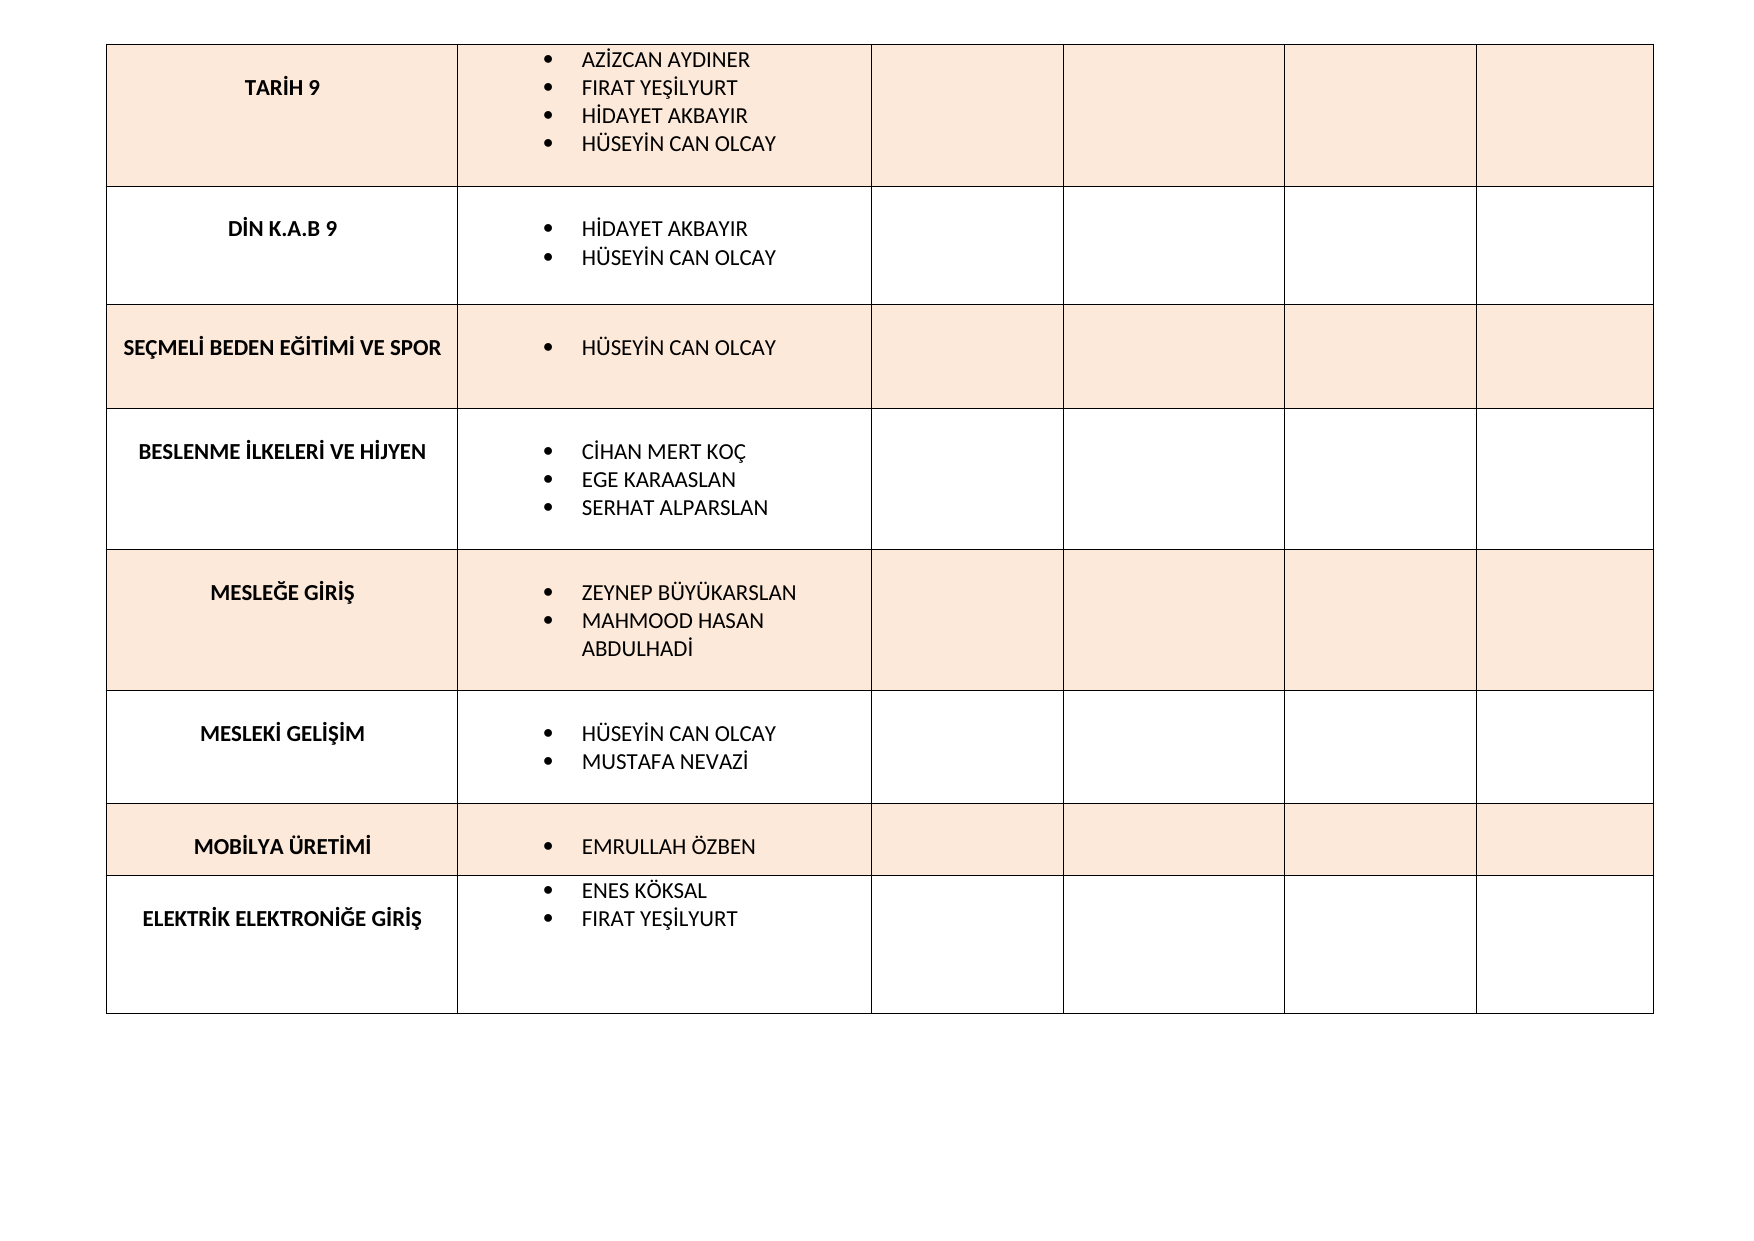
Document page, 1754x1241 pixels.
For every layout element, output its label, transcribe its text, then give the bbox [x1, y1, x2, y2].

table_cell [1477, 876, 1653, 1013]
table_cell [872, 804, 1063, 875]
table_cell [1477, 550, 1653, 690]
table_cell [872, 45, 1063, 186]
table_cell [872, 876, 1063, 1013]
table_cell TARİH 9 [107, 45, 457, 186]
table_cell [1064, 409, 1284, 549]
table_cell [1477, 187, 1653, 304]
table_cell [1285, 45, 1476, 186]
table_cell AZİZCAN AYDINER FIRAT YEŞİLYURT HİDAYET AKBAYIR HÜSEYİN CAN OLCAY [458, 45, 871, 186]
table_cell [1064, 45, 1284, 186]
table_cell ZEYNEP BÜYÜKARSLAN MAHMOOD HASAN ABDULHADİ [458, 550, 871, 690]
table_cell BESLENME İLKELERİ VE HİJYEN [107, 409, 457, 549]
table_cell [1285, 550, 1476, 690]
table_cell SEÇMELİ BEDEN EĞİTİMİ VE SPOR [107, 305, 457, 408]
table_cell [1477, 45, 1653, 186]
table_cell ENES KÖKSAL FIRAT YEŞİLYURT [458, 876, 871, 1013]
table_cell EMRULLAH ÖZBEN [458, 804, 871, 875]
table_cell [1477, 804, 1653, 875]
table_cell [1064, 550, 1284, 690]
table_cell [1064, 804, 1284, 875]
table_cell [872, 187, 1063, 304]
table_cell [1285, 409, 1476, 549]
table_cell MESLEKİ GELİŞİM [107, 691, 457, 803]
table_cell HÜSEYİN CAN OLCAY [458, 305, 871, 408]
table_cell [872, 691, 1063, 803]
table_cell [872, 409, 1063, 549]
table_cell HİDAYET AKBAYIR HÜSEYİN CAN OLCAY [458, 187, 871, 304]
table_cell [1064, 691, 1284, 803]
table_cell [1285, 876, 1476, 1013]
table_cell [1285, 305, 1476, 408]
table_cell ELEKTRİK ELEKTRONİĞE GİRİŞ [107, 876, 457, 1013]
table_cell [872, 305, 1063, 408]
table_cell [1064, 876, 1284, 1013]
table_cell [1064, 187, 1284, 304]
table_cell [872, 550, 1063, 690]
table_cell MESLEĞE GİRİŞ [107, 550, 457, 690]
table_cell CİHAN MERT KOÇ EGE KARAASLAN SERHAT ALPARSLAN [458, 409, 871, 549]
table_cell [1285, 187, 1476, 304]
table_cell [1285, 804, 1476, 875]
table_cell [1477, 409, 1653, 549]
table_cell [1477, 305, 1653, 408]
table_cell DİN K.A.B 9 [107, 187, 457, 304]
table_cell [1064, 305, 1284, 408]
table_cell MOBİLYA ÜRETİMİ [107, 804, 457, 875]
table_cell [1477, 691, 1653, 803]
table_cell HÜSEYİN CAN OLCAY MUSTAFA NEVAZİ [458, 691, 871, 803]
table_cell [1285, 691, 1476, 803]
